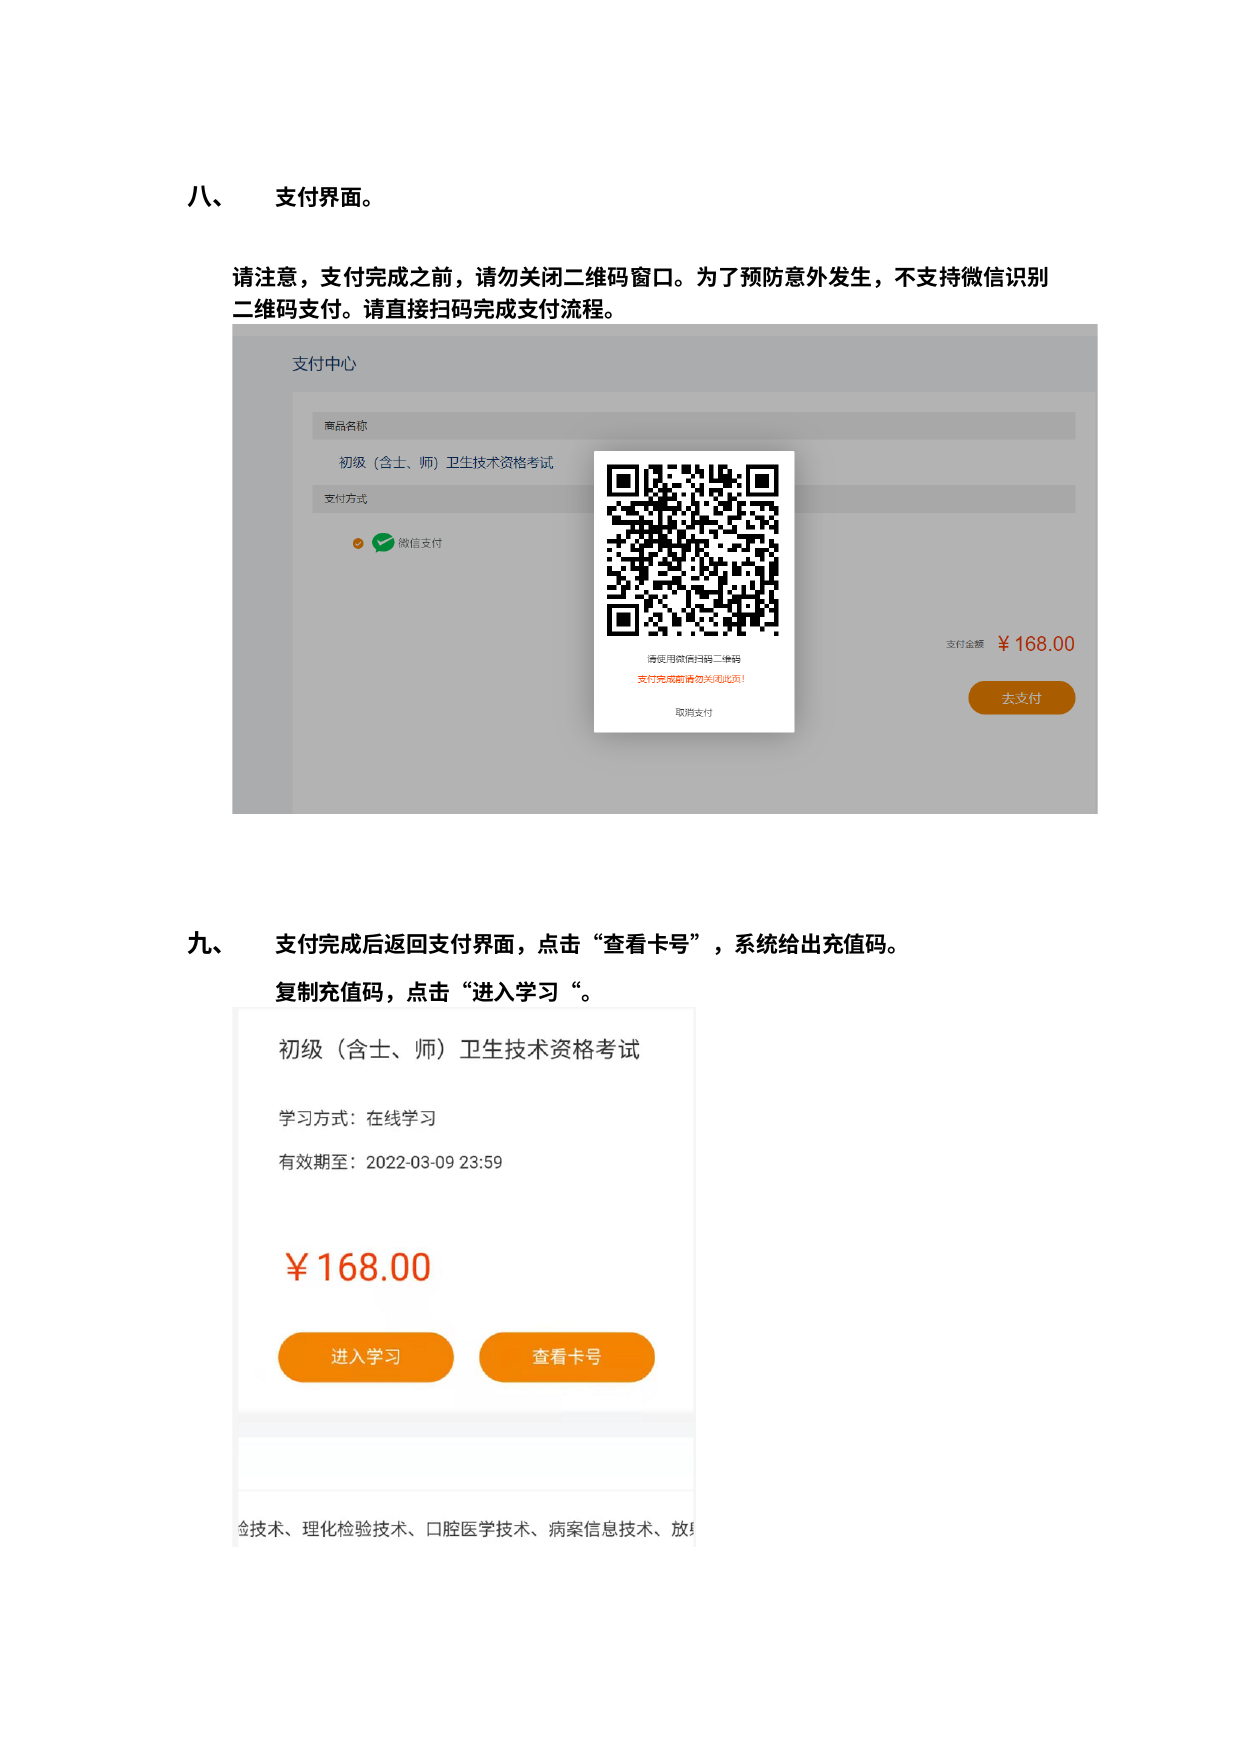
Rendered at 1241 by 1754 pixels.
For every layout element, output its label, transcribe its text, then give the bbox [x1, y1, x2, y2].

list 支付界面。 [187, 162, 1053, 227]
list 支付完成后返回支付界面，点击“查看卡号”，系统给出充值码。 [187, 909, 1053, 974]
picture [232, 324, 1098, 814]
list 复制充值码，点击“进入学习“。 [232, 974, 1053, 1007]
picture [232, 1007, 697, 1547]
list 请注意，支付完成之前，请勿关闭二维码窗口。为了预防意外发生，不支持微信识别二维码支付。请直接扫码完成支付流程。 [232, 259, 1053, 324]
